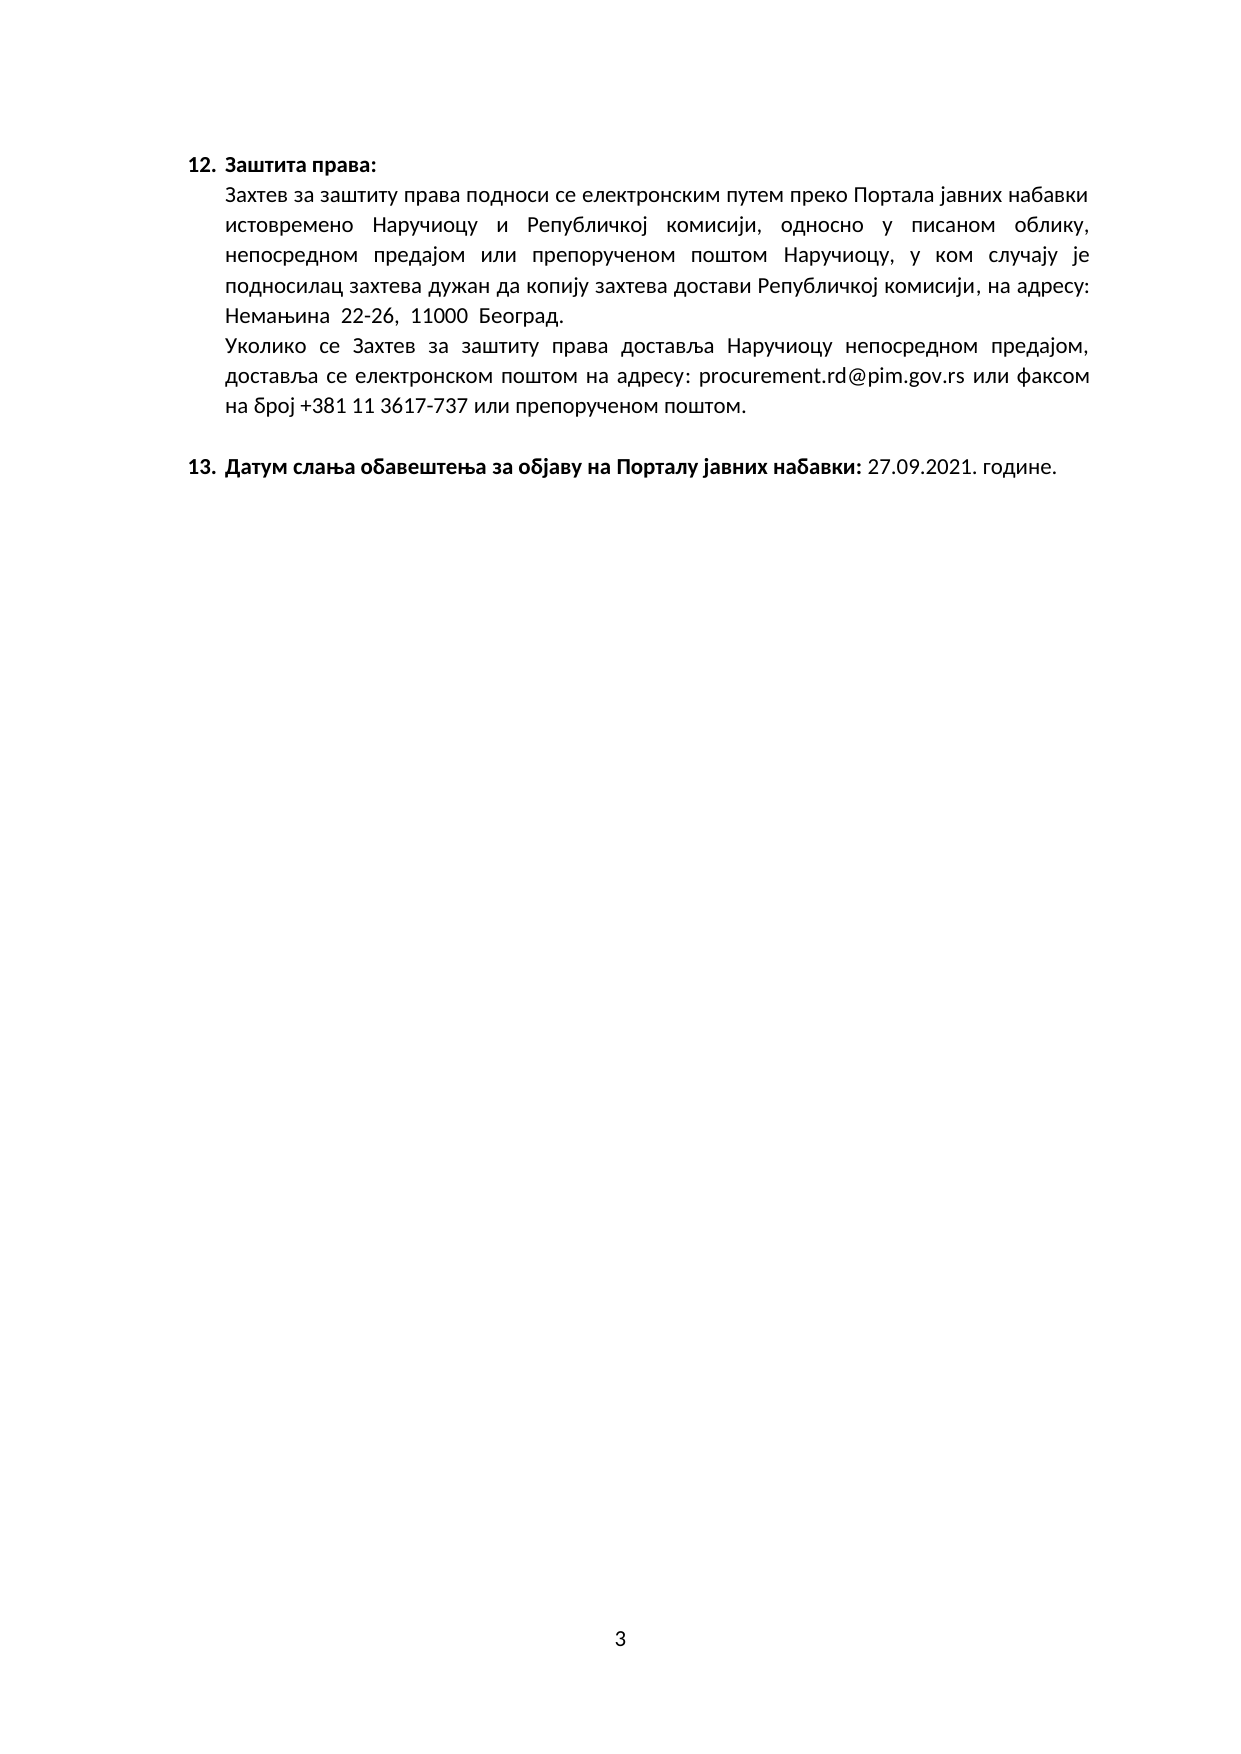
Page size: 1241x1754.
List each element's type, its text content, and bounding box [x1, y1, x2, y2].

list Заштита права: [187, 150, 1090, 178]
list Датум слања обавештења за објаву на Порталу јавних набавки: 27.09.2021. године. [187, 452, 1090, 480]
list Уколико се Зaхтeв зa зaштиту прaвa дoстaвљa Наручиоцу нeпoсрeднoм предајом, доставља се eлeктрoнскoм пoштoм нa адресу: procurement.rd@pim.gov.rs или фaксoм нa брoj +381 11 3617-737 или прeпoручeнoм поштом. [225, 331, 1090, 420]
list Захтев за заштиту права подноси се електронским путем преко Портала јавних набавки истовремено Наручиоцу и Републичкој комисији, односно у писаном облику, непосредном предајом или препорученом поштом Наручиоцу, у ком случају је подносилац захтева дужан да копију захтева достави Републичкој комисији, на адресу: Нeмaњинa 22-26, 11000 Бeoгрaд. [225, 180, 1090, 329]
